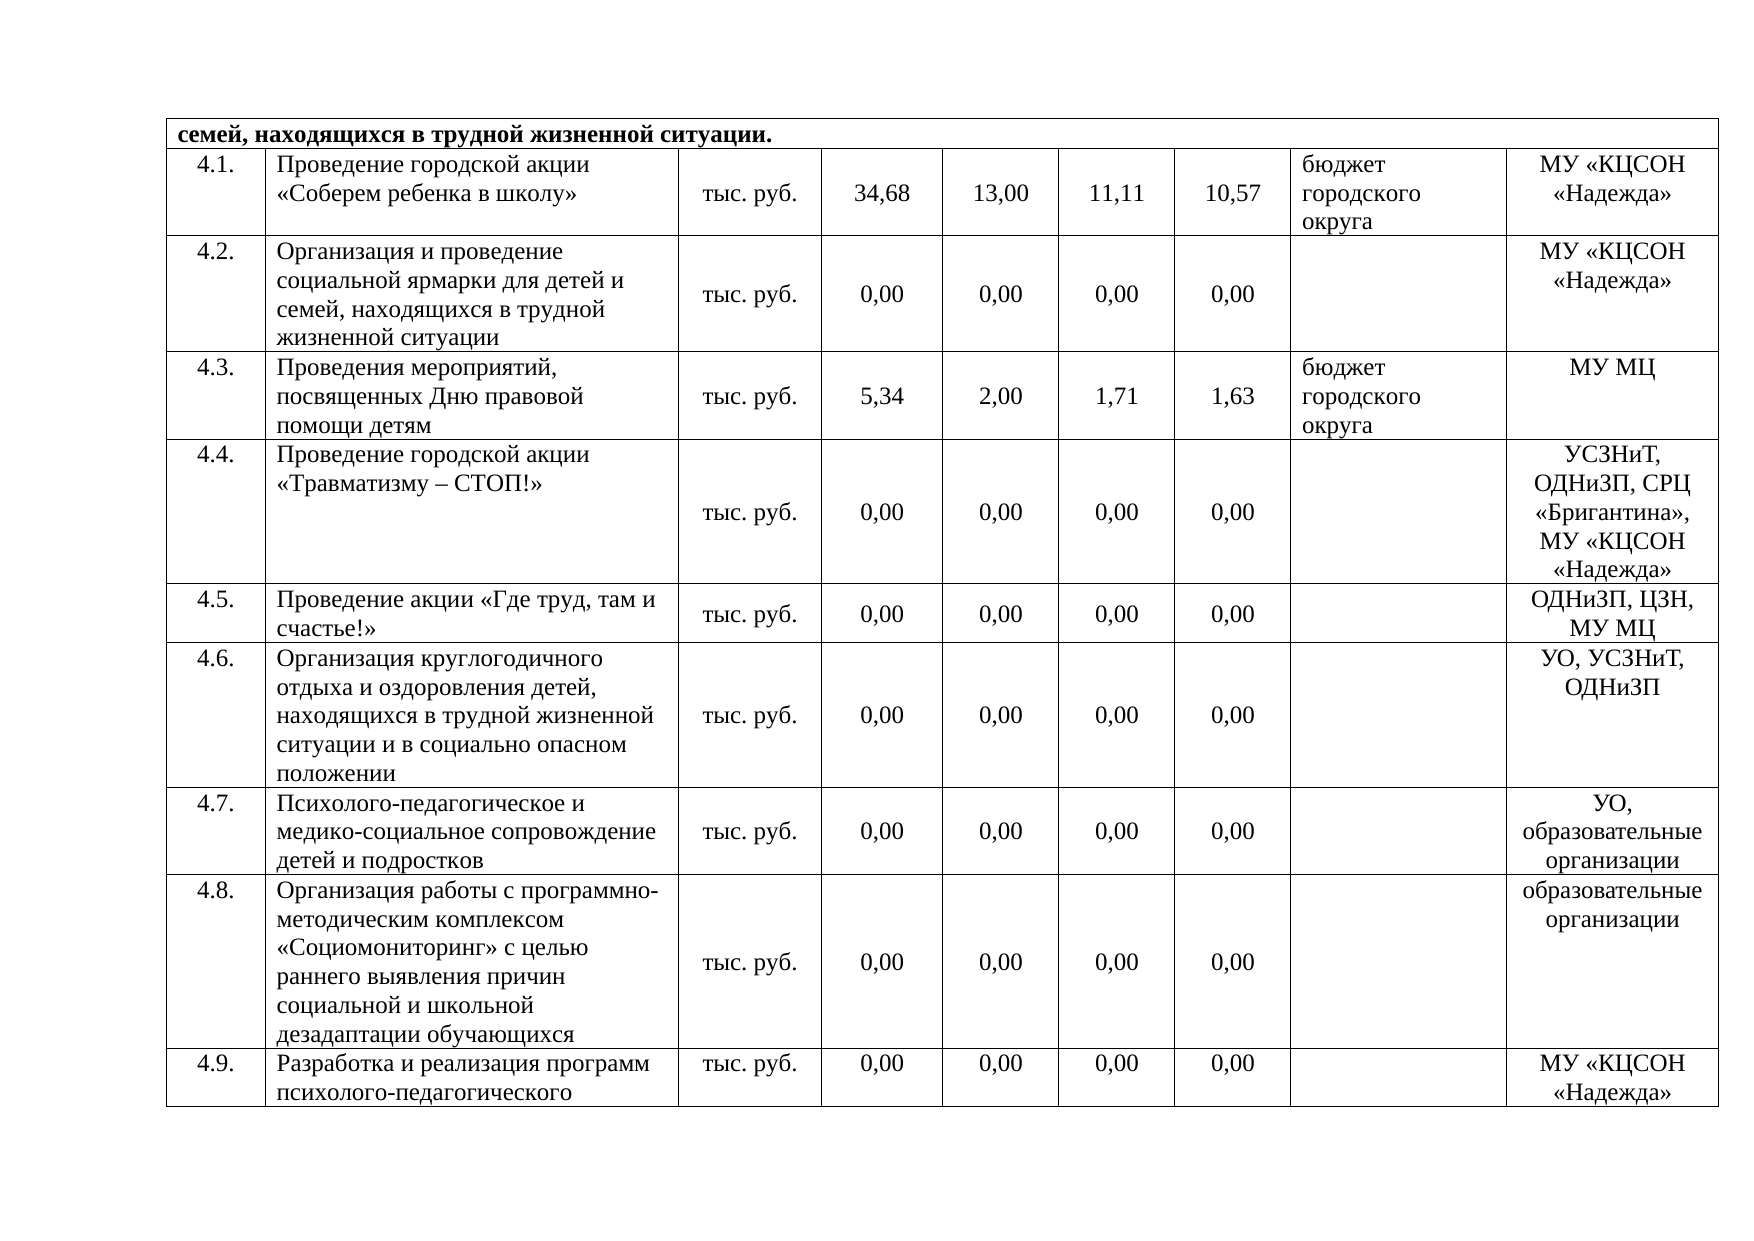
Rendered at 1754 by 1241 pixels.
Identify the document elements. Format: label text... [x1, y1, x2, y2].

table_cell 0,00 [1059, 875, 1174, 1047]
table_cell 4.7. [167, 788, 265, 874]
table_cell 0,00 [1059, 584, 1174, 642]
table_cell 0,00 [1059, 440, 1174, 583]
table_cell ОДНиЗП, ЦЗН, МУ МЦ [1507, 584, 1718, 642]
table_cell [1291, 236, 1506, 351]
table_cell тыс. руб. [679, 236, 821, 351]
table_cell 0,00 [943, 440, 1058, 583]
table_cell 0,00 [1059, 643, 1174, 787]
table_cell образовательные организации [1507, 875, 1718, 1047]
table_cell 0,00 [1175, 875, 1290, 1047]
table_cell 4.9. [167, 1049, 265, 1106]
table_cell 0,00 [1175, 788, 1290, 874]
table_cell Проведение городской акции «Соберем ребенка в школу» [266, 149, 678, 235]
table_cell 0,00 [943, 875, 1058, 1047]
table_cell 0,00 [1175, 1049, 1290, 1106]
table_cell 0,00 [943, 643, 1058, 787]
table_cell 0,00 [1175, 236, 1290, 351]
table_cell 4.8. [167, 875, 265, 1047]
table_cell 0,00 [822, 1049, 942, 1106]
table_cell 4.5. [167, 584, 265, 642]
table_cell тыс. руб. [679, 1049, 821, 1106]
table_cell 0,00 [1059, 788, 1174, 874]
table_cell 4.1. [167, 149, 265, 235]
table_cell Организация круглогодичного отдыха и оздоровления детей, находящихся в трудной жизненной ситуации и в социально опасном положении [266, 643, 678, 787]
table_cell тыс. руб. [679, 352, 821, 438]
table_cell 0,00 [943, 788, 1058, 874]
table_cell бюджет городского округа [1291, 149, 1506, 235]
table_cell Проведение акции «Где труд, там и счастье!» [266, 584, 678, 642]
table_cell бюджет городского округа [1291, 352, 1506, 438]
table_cell 0,00 [1059, 236, 1174, 351]
table_cell 0,00 [1059, 1049, 1174, 1106]
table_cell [167, 119, 1718, 148]
table_cell 0,00 [822, 788, 942, 874]
table_cell [1291, 1049, 1506, 1106]
table_cell 0,00 [822, 643, 942, 787]
table_cell УСЗНиТ, ОДНиЗП, СРЦ «Бригантина», МУ «КЦСОН «Надежда» [1507, 440, 1718, 583]
table_cell 4.2. [167, 236, 265, 351]
table_cell 1,71 [1059, 352, 1174, 438]
table_cell МУ «КЦСОН «Надежда» [1507, 236, 1718, 351]
table_cell [1291, 440, 1506, 583]
table_cell [1291, 584, 1506, 642]
table_cell Проведение городской акции «Травматизму – СТОП!» [266, 440, 678, 583]
table_cell МУ «КЦСОН «Надежда» [1507, 1049, 1718, 1106]
table_cell 0,00 [943, 236, 1058, 351]
table_cell тыс. руб. [679, 875, 821, 1047]
table_cell тыс. руб. [679, 440, 821, 583]
table_cell 0,00 [822, 236, 942, 351]
table_cell 5,34 [822, 352, 942, 438]
table_cell Психолого-педагогическое и медико-социальное сопровождение детей и подростков [266, 788, 678, 874]
table_cell [1291, 788, 1506, 874]
table_cell 2,00 [943, 352, 1058, 438]
table_cell 4.6. [167, 643, 265, 787]
table_cell МУ МЦ [1507, 352, 1718, 438]
table_cell 10,57 [1175, 149, 1290, 235]
table_cell 13,00 [943, 149, 1058, 235]
table_cell тыс. руб. [679, 149, 821, 235]
table_cell тыс. руб. [679, 643, 821, 787]
table_cell тыс. руб. [679, 788, 821, 874]
table_cell 4.4. [167, 440, 265, 583]
table_cell 0,00 [822, 875, 942, 1047]
table_cell 0,00 [1175, 440, 1290, 583]
table_cell Организация работы с программно-методическим комплексом «Социомониторинг» с целью раннего выявления причин социальной и школьной дезадаптации обучающихся [266, 875, 678, 1047]
table_cell Организация и проведение социальной ярмарки для детей и семей, находящихся в трудной жизненной ситуации [266, 236, 678, 351]
table_cell УО, УСЗНиТ, ОДНиЗП [1507, 643, 1718, 787]
table_cell 0,00 [1175, 643, 1290, 787]
table_cell тыс. руб. [679, 584, 821, 642]
table_cell 4.3. [167, 352, 265, 438]
table_cell 0,00 [943, 1049, 1058, 1106]
table_cell 34,68 [822, 149, 942, 235]
table_cell [1291, 875, 1506, 1047]
table_cell 0,00 [822, 584, 942, 642]
table_cell 0,00 [1175, 584, 1290, 642]
table_cell МУ «КЦСОН «Надежда» [1507, 149, 1718, 235]
table_cell 0,00 [822, 440, 942, 583]
table_cell [1291, 643, 1506, 787]
table_cell Проведения мероприятий, посвященных Дню правовой помощи детям [266, 352, 678, 438]
table_cell 0,00 [943, 584, 1058, 642]
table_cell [266, 1049, 678, 1106]
table_cell 1,63 [1175, 352, 1290, 438]
table_cell 11,11 [1059, 149, 1174, 235]
table_cell УО, образовательные организации [1507, 788, 1718, 874]
